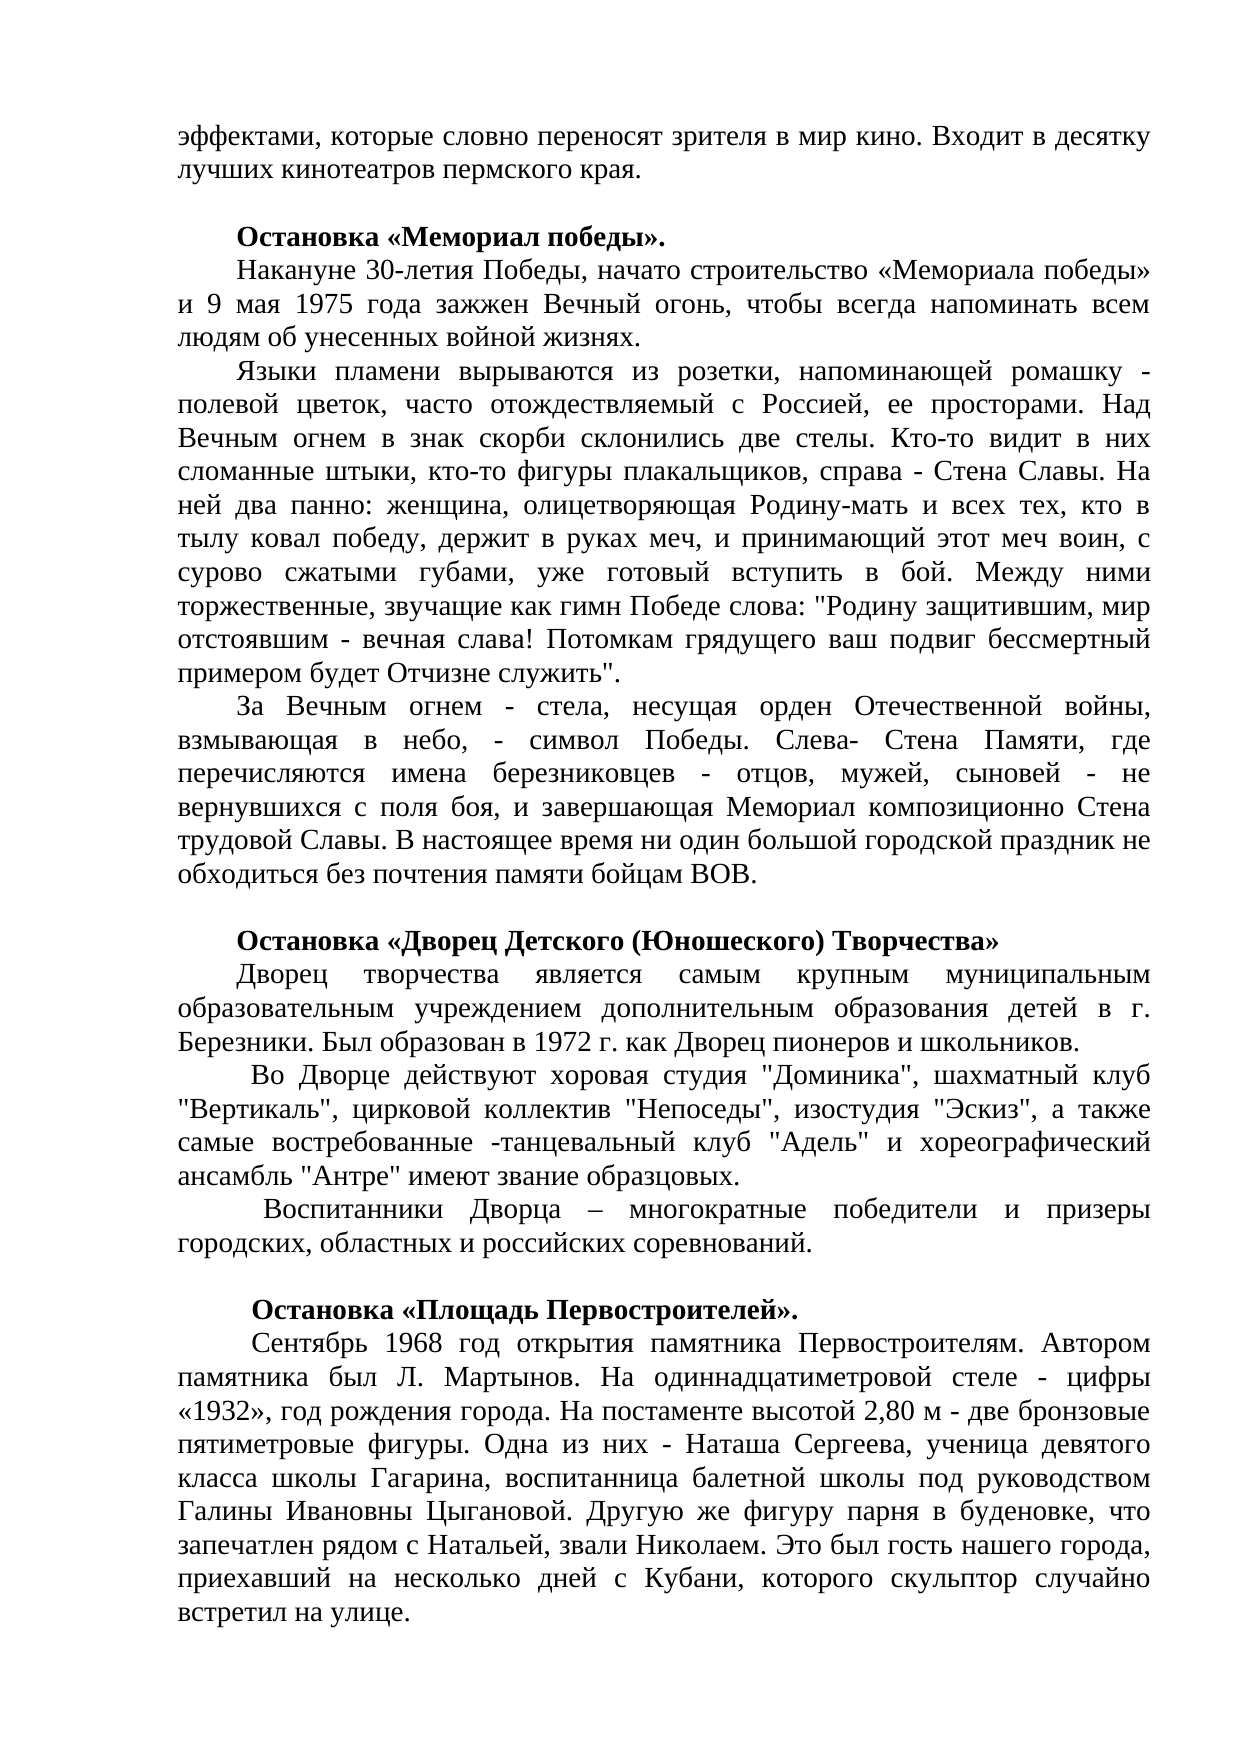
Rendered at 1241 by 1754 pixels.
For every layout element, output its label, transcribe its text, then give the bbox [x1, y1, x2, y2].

text Остановка «Мемориал победы». [177, 219, 1152, 252]
text Накануне 30-летия Победы, начато строительство «Мемориала победы» и 9 мая 1975 года зажжен Вечный огонь, чтобы всегда напоминать всем людям об унесенных войной жизнях. [177, 252, 1152, 353]
text Языки пламени вырываются из розетки, напоминающей ромашку - полевой цветок, часто отождествляемый с Россией, ее просторами. Над Вечным огнем в знак скорби склонились две стелы. Кто-то видит в них сломанные штыки, кто-то фигуры плакальщиков, справа - Стена Славы. На ней два панно: женщина, олицетворяющая Родину-мать и всех тех, кто в тылу ковал победу, держит в руках меч, и принимающий этот меч воин, с сурово сжатыми губами, уже готовый вступить в бой. Между ними торжественные, звучащие как гимн Победе слова: "Родину защитившим, мир отстоявшим - вечная слава! Потомкам грядущего ваш подвиг бессмертный примером будет Отчизне служить". [177, 353, 1152, 688]
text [177, 118, 1152, 185]
text За Вечным огнем - стела, несущая орден Отечественной войны, взмывающая в небо, - символ Победы. Слева- Стена Памяти, где перечисляются имена березниковцев - отцов, мужей, сыновей - не вернувшихся с поля боя, и завершающая Мемориал композиционно Стена трудовой Славы. В настоящее время ни один большой городской праздник не обходиться без почтения памяти бойцам ВОВ. [177, 688, 1152, 889]
text Остановка «Площадь Первостроителей». [177, 1292, 1152, 1326]
text Сентябрь 1968 год открытия памятника Первостроителям. Автором памятника был Л. Мартынов. На одиннадцатиметровой стеле - цифры «1932», год рождения города. На постаменте высотой 2,80 м - две бронзовые пятиметровые фигуры. Одна из них - Наташа Сергеева, ученица девятого класса школы Гагарина, воспитанница балетной школы под руководством Галины Ивановны Цыгановой. Другую же фигуру парня в буденовке, что запечатлен рядом с Натальей, звали Николаем. Это был гость нашего города, приехавший на несколько дней с Кубани, которого скульптор случайно встретил на улице. [177, 1326, 1152, 1627]
text Во Дворце действуют хоровая студия "Доминика", шахматный клуб "Вертикаль", цирковой коллектив "Непоседы", изостудия "Эскиз", а также самые востребованные -танцевальный клуб "Адель" и хореографический ансамбль "Антре" имеют звание образцовых. [177, 1057, 1152, 1191]
text Воспитанники Дворца – многократные победители и призеры городских, областных и российских соревнований. [177, 1191, 1152, 1258]
text Остановка «Дворец Детского (Юношеского) Творчества» [177, 923, 1152, 957]
text Дворец творчества является самым крупным муниципальным образовательным учреждением дополнительным образования детей в г. Березники. Был образован в 1972 г. как Дворец пионеров и школьников. [177, 957, 1152, 1057]
